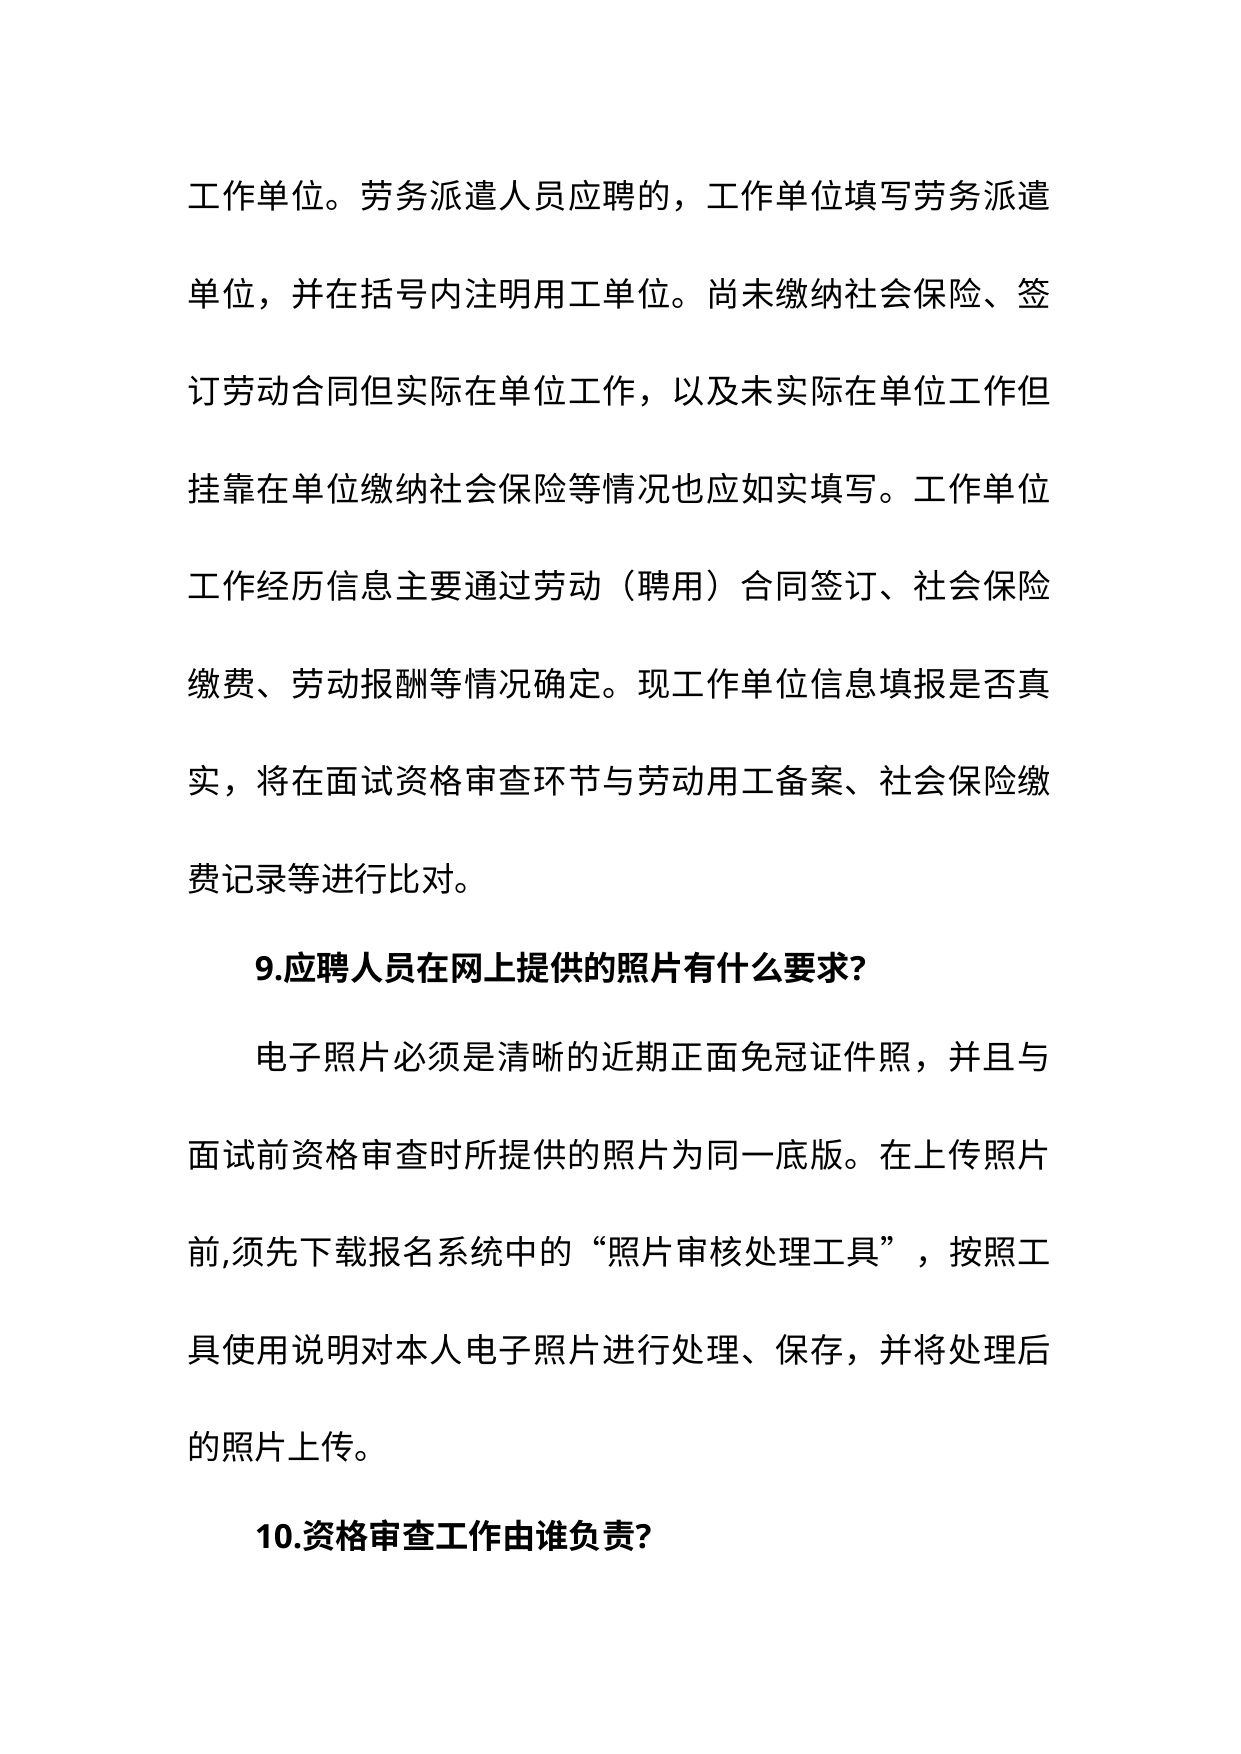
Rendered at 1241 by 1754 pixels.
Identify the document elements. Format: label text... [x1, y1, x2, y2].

text 10.资格审查工作由谁负责? [187, 1502, 1053, 1567]
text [187, 162, 1053, 909]
text 9.应聘人员在网上提供的照片有什么要求? [187, 933, 1053, 998]
text 电子照片必须是清晰的近期正面免冠证件照，并且与面试前资格审查时所提供的照片为同一底版。在上传照片前,须先下载报名系统中的“照片审核处理工具”，按照工具使用说明对本人电子照片进行处理、保存，并将处理后的照片上传。 [187, 1023, 1053, 1478]
